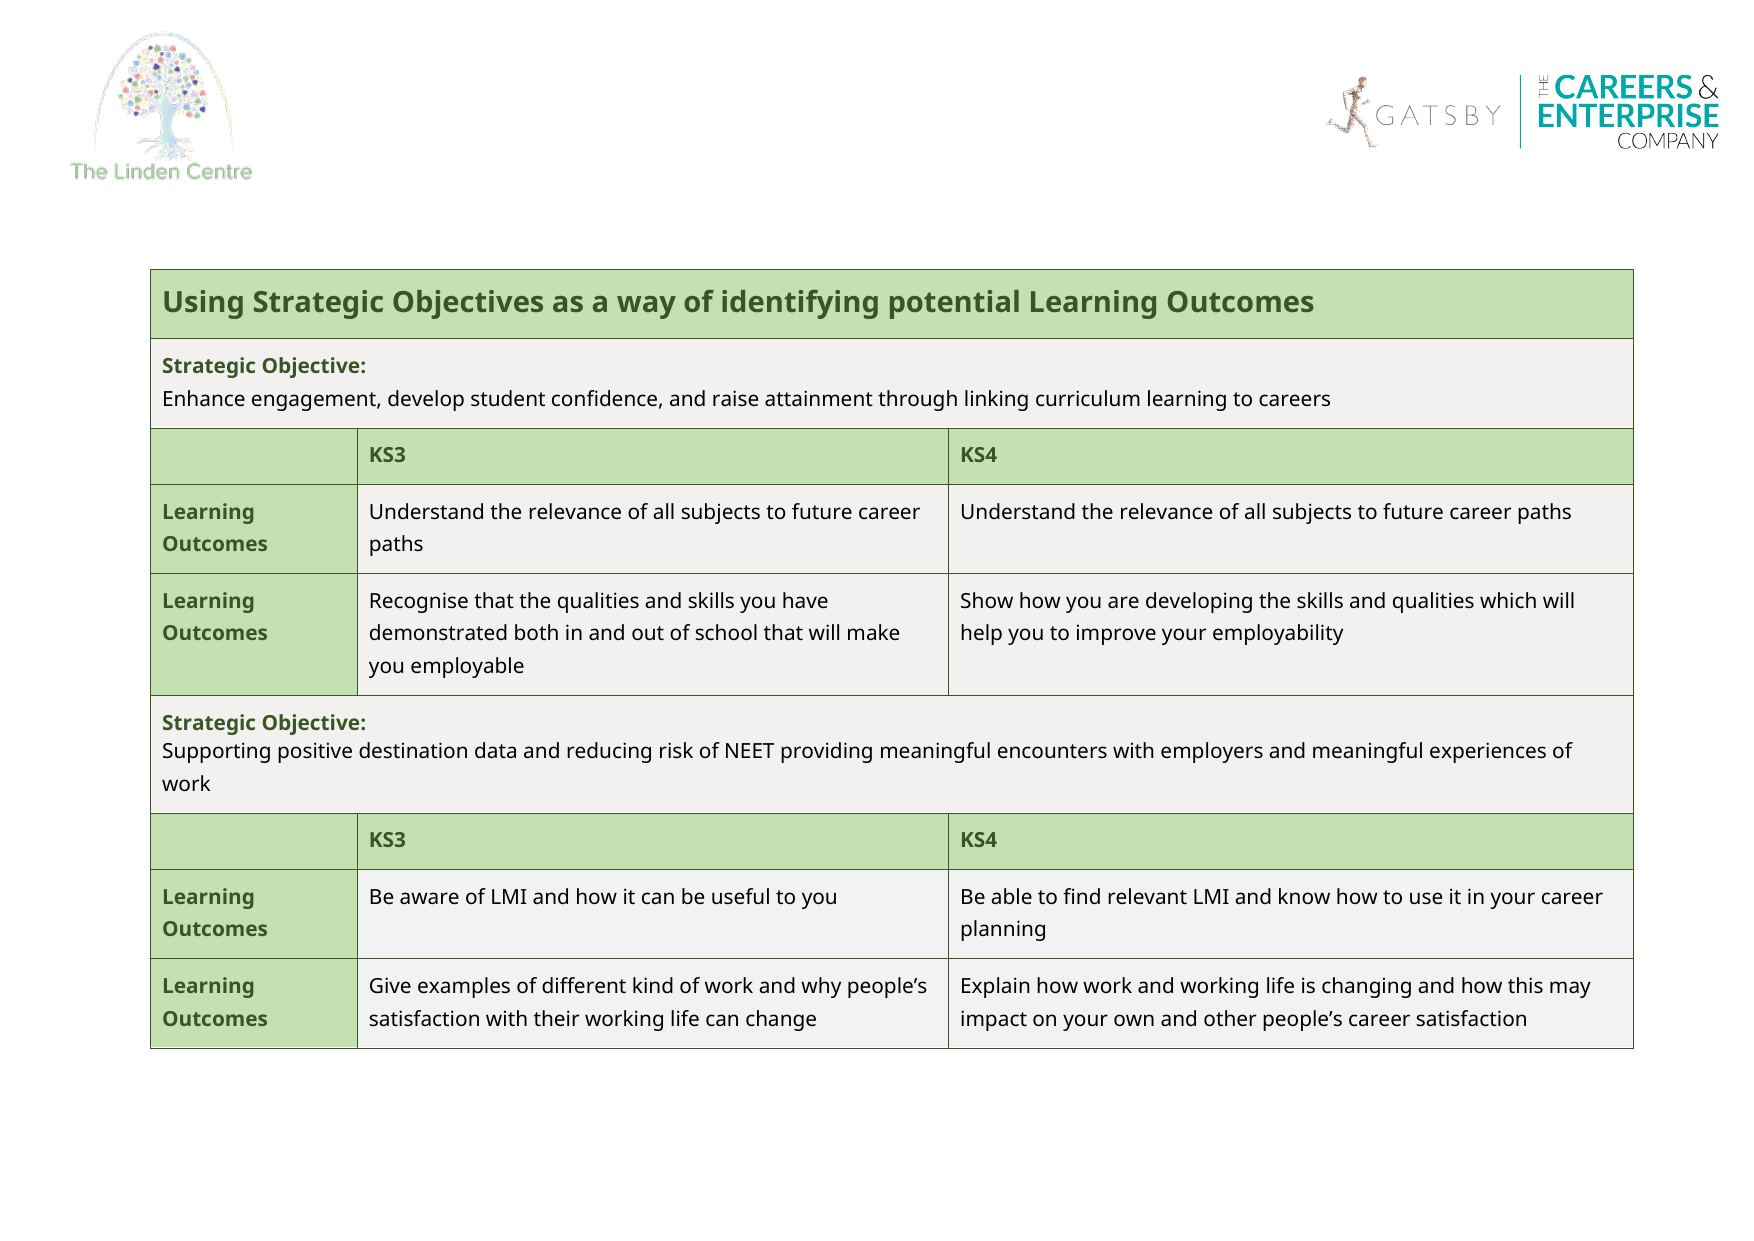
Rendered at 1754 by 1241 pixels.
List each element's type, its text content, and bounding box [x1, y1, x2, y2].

table_cell KS4 [949, 429, 1633, 484]
table_cell Understand the relevance of all subjects to future career paths [358, 485, 948, 573]
table_cell Explain how work and working life is changing and how this may impact on your own and other people’s career satisfaction [949, 959, 1633, 1047]
table_cell Be able to find relevant LMI and know how to use it in your career planning [949, 870, 1633, 958]
table_cell KS3 [358, 429, 948, 484]
table_cell KS3 [358, 814, 948, 869]
table_cell Strategic Objective: Enhance engagement, develop student confidence, and raise attainment through linking curriculum learning to careers [151, 339, 1633, 427]
table_cell [151, 429, 357, 484]
table_cell Learning Outcomes [151, 485, 357, 573]
picture [1326, 75, 1719, 149]
table_cell KS4 [949, 814, 1633, 869]
table_cell Recognise that the qualities and skills you have demonstrated both in and out of school that will make you employable [358, 574, 948, 695]
table_cell Learning Outcomes [151, 870, 357, 958]
table_header Using Strategic Objectives as a way of identifying potential Learning Outcomes [151, 270, 1633, 338]
table_cell Strategic Objective: Supporting positive destination data and reducing risk of NEET providing meaningful encounters with employers and meaningful experiences of work [151, 696, 1633, 812]
table_cell [151, 814, 357, 869]
table_cell Learning Outcomes [151, 959, 357, 1047]
table_cell Be aware of LMI and how it can be useful to you [358, 870, 948, 958]
table_cell Give examples of different kind of work and why people’s satisfaction with their working life can change [358, 959, 948, 1047]
picture [41, 9, 294, 200]
table_cell Understand the relevance of all subjects to future career paths [949, 485, 1633, 573]
table_cell Learning Outcomes [151, 574, 357, 695]
table_cell Show how you are developing the skills and qualities which will help you to improve your employability [949, 574, 1633, 695]
